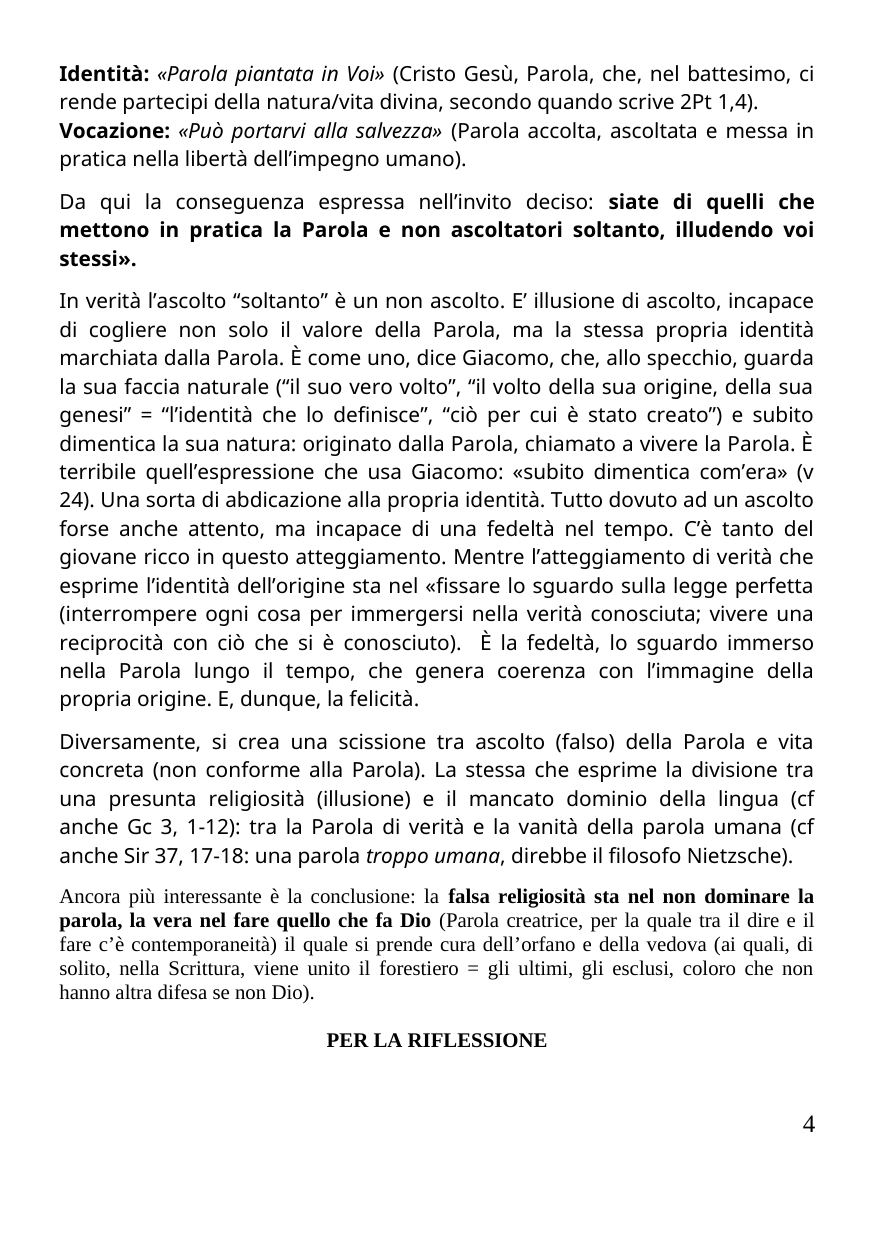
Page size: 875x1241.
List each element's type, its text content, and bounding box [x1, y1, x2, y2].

text Vocazione: «Può portarvi alla salvezza» (Parola accolta, ascoltata e messa in pratica nella libertà dell’impegno umano). [59, 116, 815, 173]
text Diversamente, si crea una scissione tra ascolto (falso) della Parola e vita concreta (non conforme alla Parola). La stessa che esprime la divisione tra una presunta religiosità (illusione) e il mancato dominio della lingua (cf anche Gc 3, 1-12): tra la Parola di verità e la vanità della parola umana (cf anche Sir 37, 17-18: una parola troppo umana, direbbe il filosofo Nietzsche). [59, 727, 815, 869]
text In verità l’ascolto “soltanto” è un non ascolto. E’ illusione di ascolto, incapace di cogliere non solo il valore della Parola, ma la stessa propria identità marchiata dalla Parola. È come uno, dice Giacomo, che, allo specchio, guarda la sua faccia naturale (“il suo vero volto”, “il volto della sua origine, della sua genesi” = “l’identità che lo definisce”, “ciò per cui è stato creato”) e subito dimentica la sua natura: originato dalla Parola, chiamato a vivere la Parola. È terribile quell’espressione che usa Giacomo: «subito dimentica com’era» (v 24). Una sorta di abdicazione alla propria identità. Tutto dovuto ad un ascolto forse anche attento, ma incapace di una fedeltà nel tempo. C’è tanto del giovane ricco in questo atteggiamento. Mentre l’atteggiamento di verità che esprime l’identità dell’origine sta nel «fissare lo sguardo sulla legge perfetta (interrompere ogni cosa per immergersi nella verità conosciuta; vivere una reciprocità con ciò che si è conosciuto). È la fedeltà, lo sguardo immerso nella Parola lungo il tempo, che genera coerenza con l’immagine della propria origine. E, dunque, la felicità. [59, 286, 815, 713]
text Da qui la conseguenza espressa nell’invito deciso: siate di quelli che mettono in pratica la Parola e non ascoltatori soltanto, illudendo voi stessi». [59, 187, 815, 272]
text Identità: «Parola piantata in Voi» (Cristo Gesù, Parola, che, nel battesimo, ci rende partecipi della natura/vita divina, secondo quando scrive 2Pt 1,4). [59, 59, 815, 116]
text PER LA RIFLESSIONE [59, 1028, 815, 1052]
text Ancora più interessante è la conclusione: la falsa religiosità sta nel non dominare la parola, la vera nel fare quello che fa Dio (Parola creatrice, per la quale tra il dire e il fare c’è contemporaneità) il quale si prende cura dell’orfano e della vedova (ai quali, di solito, nella Scrittura, viene unito il forestiero = gli ultimi, gli esclusi, coloro che non hanno altra difesa se non Dio). [59, 883, 815, 1004]
